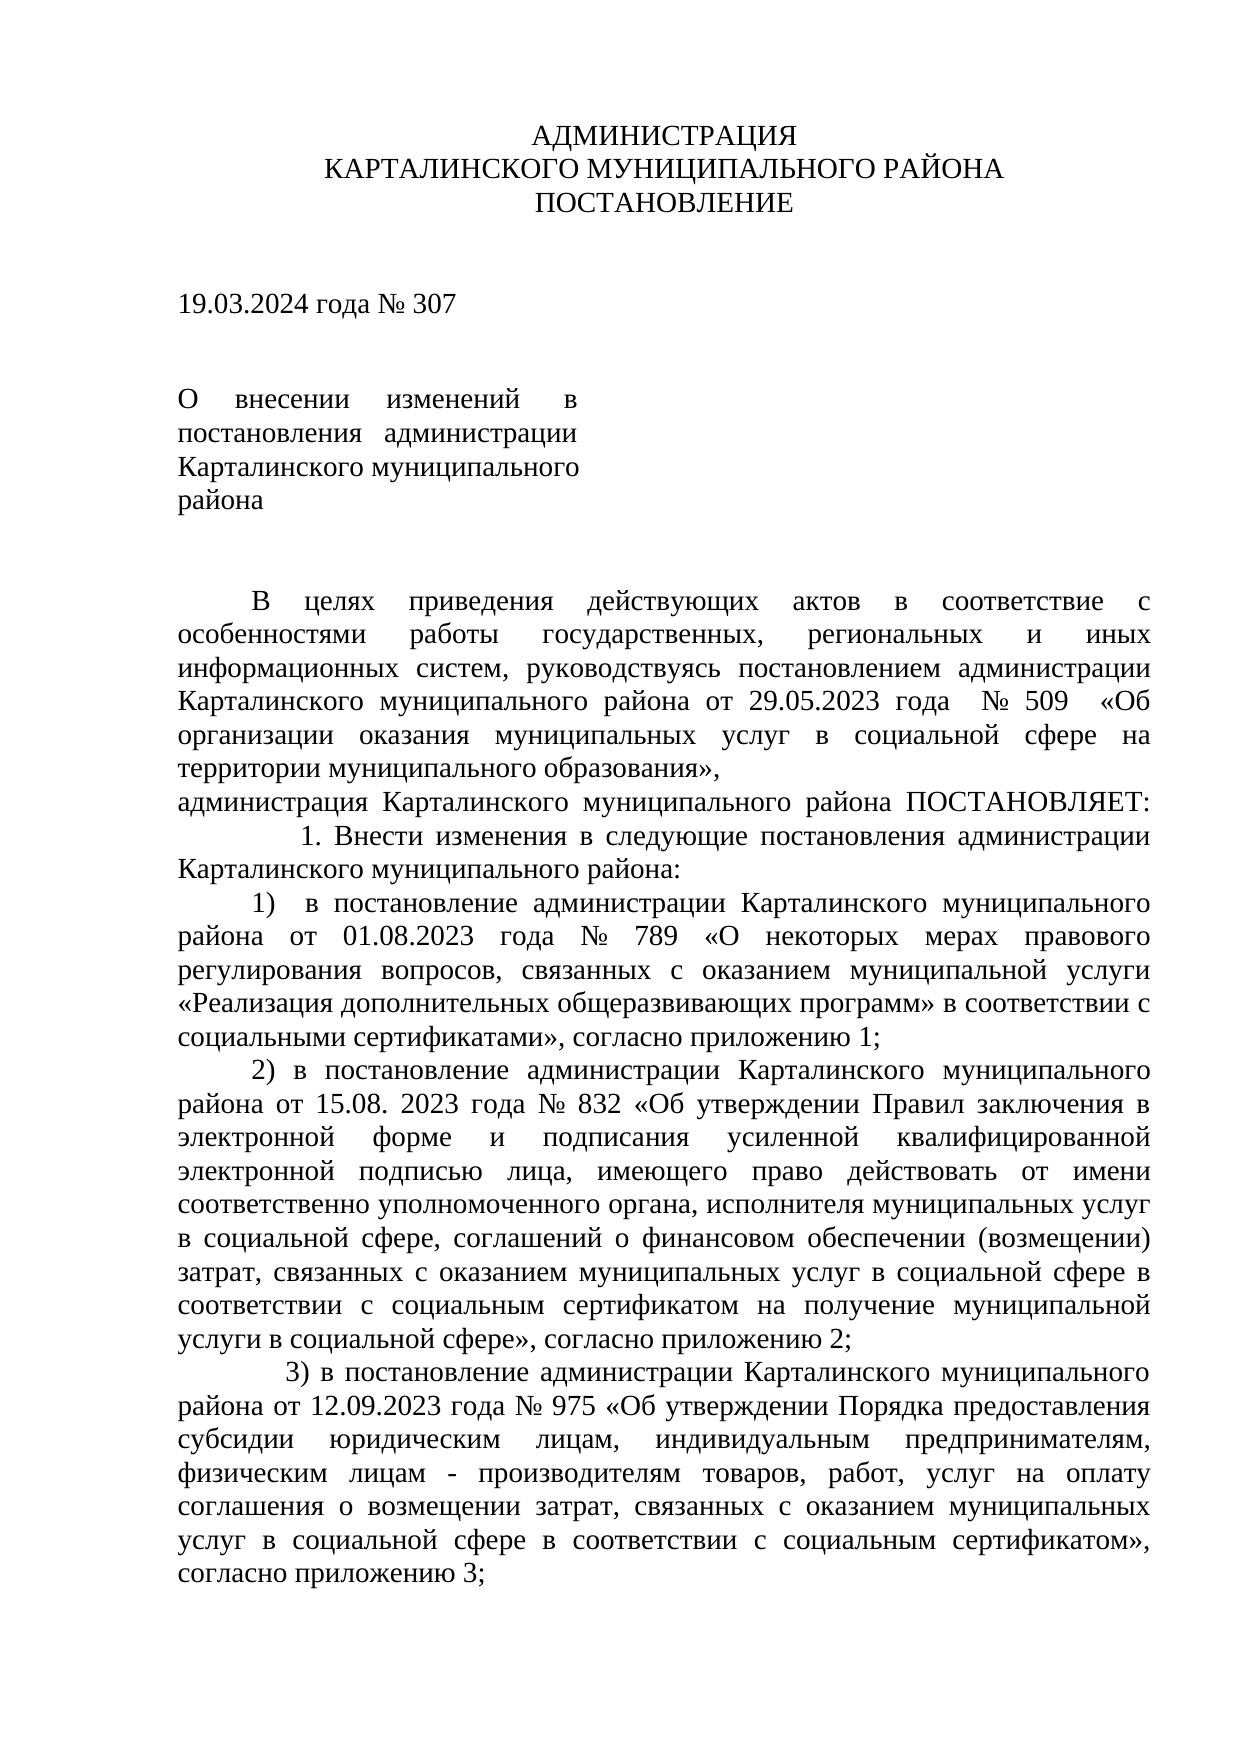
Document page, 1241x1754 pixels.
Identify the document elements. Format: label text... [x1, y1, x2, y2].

text ПОСТАНОВЛЕНИЕ [177, 185, 1152, 219]
text 19.03.2024 года № 307 [177, 286, 1152, 319]
text 2) в постановление администрации Карталинского муниципального района от 15.08. 2023 года № 832 «Об утверждении Правил заключения в электронной форме и подписания усиленной квалифицированной электронной подписью лица, имеющего право действовать от имени соответственно уполномоченного органа, исполнителя муниципальных услуг в социальной сфере, соглашений о финансовом обеспечении (возмещении) затрат, связанных с оказанием муниципальных услуг в социальной сфере в соответствии с социальным сертификатом на получение муниципальной услуги в социальной сфере», согласно приложению 2; [177, 1052, 1152, 1354]
text района [177, 482, 1152, 516]
text Карталинского муниципального [177, 449, 1152, 482]
text 1) в постановление администрации Карталинского муниципального района от 01.08.2023 года № 789 «О некоторых мерах правового регулирования вопросов, связанных с оказанием муниципальной услуги «Реализация дополнительных общеразвивающих программ» в соответствии с социальными сертификатами», согласно приложению 1; [177, 885, 1152, 1052]
text В целях приведения действующих актов в соответствие с особенностями работы государственных, региональных и иных информационных систем, руководствуясь постановлением администрации Карталинского муниципального района от 29.05.2023 года № 509 «Об организации оказания муниципальных услуг в социальной сфере на территории муниципального образования», [177, 583, 1152, 784]
text О внесении изменений в [177, 382, 1152, 415]
text 3) в постановление администрации Карталинского муниципального района от 12.09.2023 года № 975 «Об утверждении Порядка предоставления субсидии юридическим лицам, индивидуальным предпринимателям, физическим лицам - производителям товаров, работ, услуг на оплату соглашения о возмещении затрат, связанных с оказанием муниципальных услуг в социальной сфере в соответствии с социальным сертификатом», согласно приложению 3; [177, 1354, 1152, 1589]
text администрация Карталинского муниципального района ПОСТАНОВЛЯЕТ: 1. Внести изменения в следующие постановления администрации Карталинского муниципального района: [177, 784, 1152, 885]
text АДМИНИСТРАЦИЯ [177, 118, 1152, 152]
text постановления администрации [177, 415, 1152, 449]
text КАРТАЛИНСКОГО МУНИЦИПАЛЬНОГО РАЙОНА [177, 152, 1152, 185]
